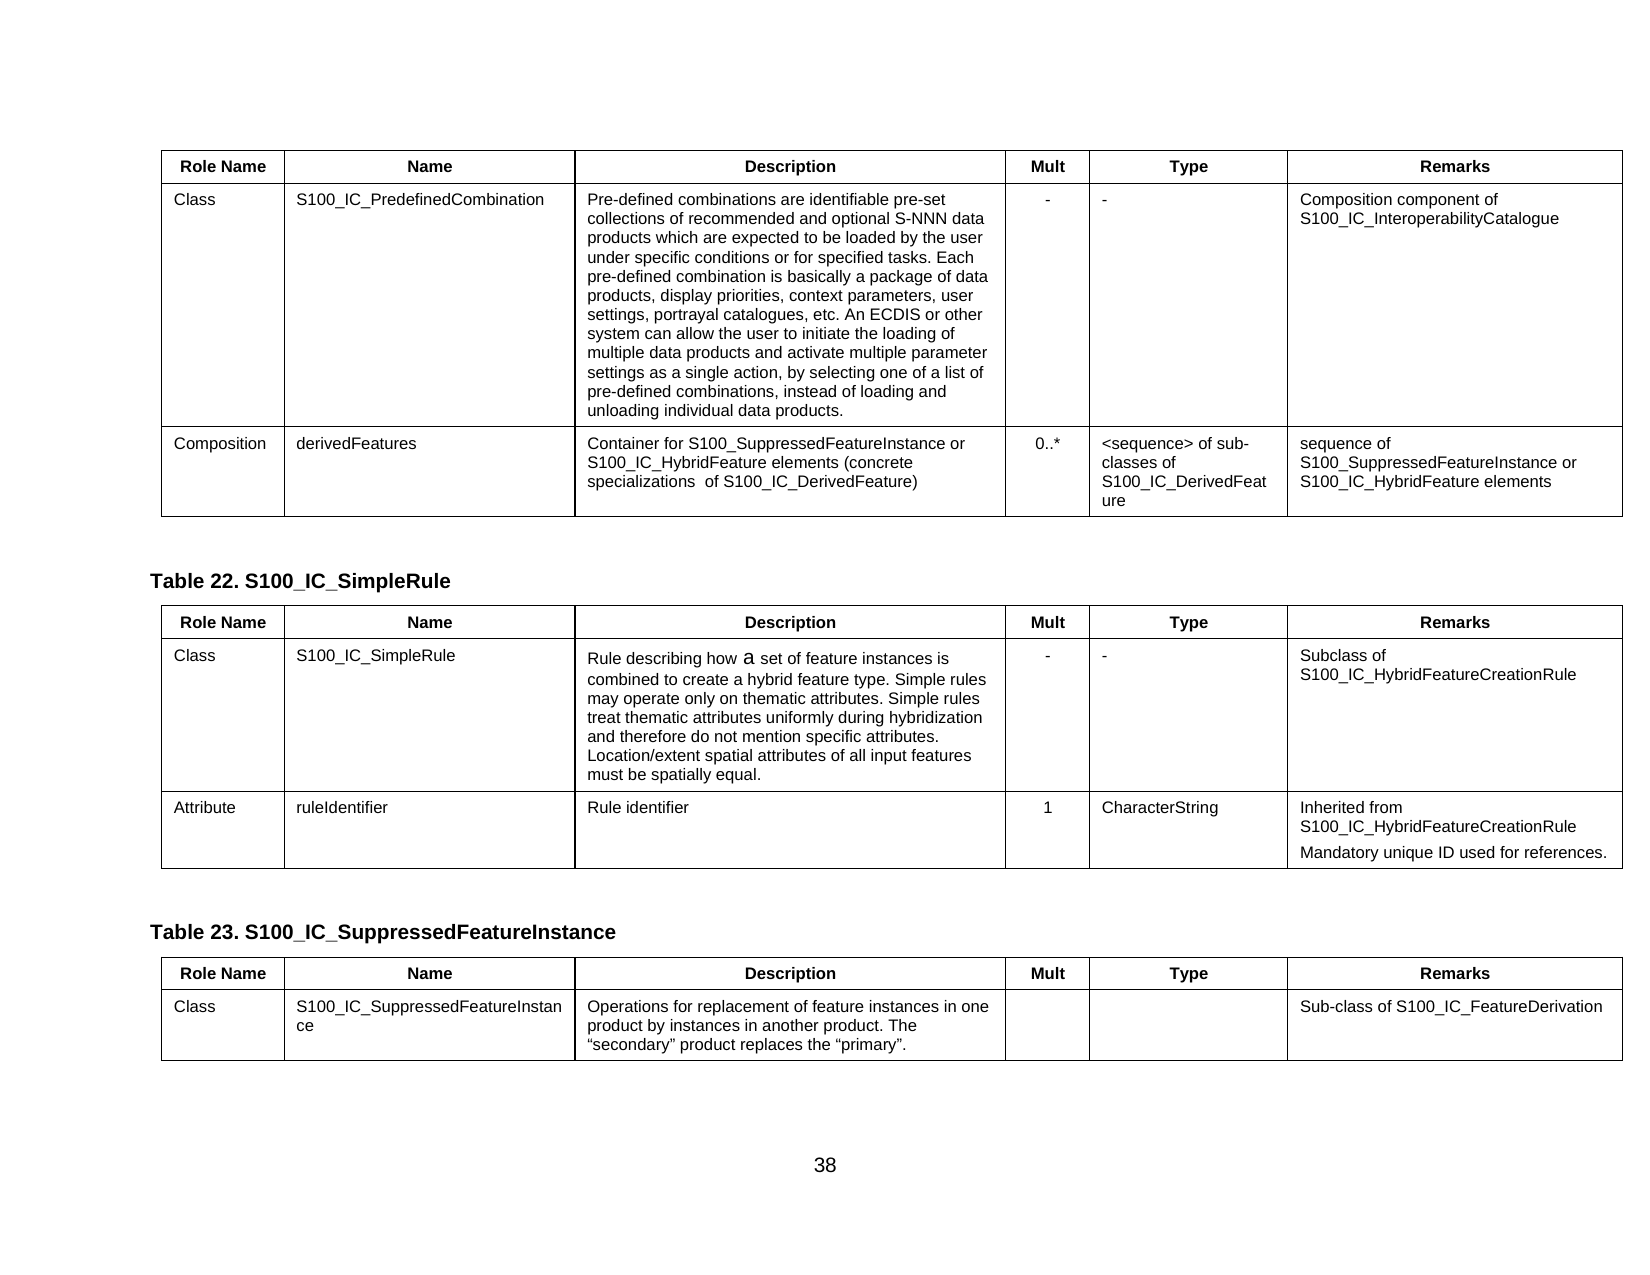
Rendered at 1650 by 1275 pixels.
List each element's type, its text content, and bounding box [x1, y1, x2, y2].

table_cell - [1090, 639, 1287, 791]
table_cell Inherited from S100_IC_HybridFeatureCreationRule Mandatory unique ID used for references. [1288, 792, 1622, 868]
table_header Description [576, 606, 1005, 638]
text Table 23. S100_IC_SuppressedFeatureInstance [150, 920, 1500, 944]
table_cell Composition [162, 427, 284, 516]
table_cell Rule describing how a set of feature instances is combined to create a hybrid feature type. Simple rules may operate only on thematic attributes. Simple rules treat thematic attributes uniformly during hybridization and therefore do not mention specific attributes. Location/extent spatial attributes of all input features must be spatially equal. [576, 639, 1005, 791]
table_cell sequence of S100_SuppressedFeatureInstance or S100_IC_HybridFeature elements [1288, 427, 1622, 516]
table_header Description [576, 958, 1005, 989]
table_header Mult [1006, 958, 1089, 989]
table_cell [1090, 990, 1287, 1060]
table_header Name [285, 151, 574, 183]
table_header Mult [1006, 606, 1089, 638]
table_cell - [1006, 184, 1089, 426]
table_header Role Name [162, 958, 284, 989]
table_header Type [1090, 606, 1287, 638]
table_cell Container for S100_SuppressedFeatureInstance or S100_IC_HybridFeature elements (concrete specializations of S100_IC_DerivedFeature) [576, 427, 1005, 516]
table_header Role Name [162, 606, 284, 638]
table_cell [1006, 990, 1089, 1060]
table_cell Subclass of S100_IC_HybridFeatureCreationRule [1288, 639, 1622, 791]
table_cell CharacterString [1090, 792, 1287, 868]
table_header Remarks [1288, 151, 1622, 183]
table_cell - [1006, 639, 1089, 791]
table_cell Class [162, 639, 284, 791]
table_cell 0..* [1006, 427, 1089, 516]
table_cell derivedFeatures [285, 427, 574, 516]
table_header Remarks [1288, 606, 1622, 638]
table_header Role Name [162, 151, 284, 183]
table_cell - [1090, 184, 1287, 426]
table_cell Sub-class of S100_IC_FeatureDerivation [1288, 990, 1622, 1060]
table_cell Pre-defined combinations are identifiable pre-set collections of recommended and optional S-NNN data products which are expected to be loaded by the user under specific conditions or for specified tasks. Each pre-defined combination is basically a package of data products, display priorities, context parameters, user settings, portrayal catalogues, etc. An ECDIS or other system can allow the user to initiate the loading of multiple data products and activate multiple parameter settings as a single action, by selecting one of a list of pre-defined combinations, instead of loading and unloading individual data products. [576, 184, 1005, 426]
table_cell Attribute [162, 792, 284, 868]
table_cell ruleIdentifier [285, 792, 574, 868]
table_header Mult [1006, 151, 1089, 183]
table_cell Composition component of S100_IC_InteroperabilityCatalogue [1288, 184, 1622, 426]
table_cell 1 [1006, 792, 1089, 868]
table_cell <sequence> of sub-classes of S100_IC_DerivedFeature [1090, 427, 1287, 516]
table_header Type [1090, 958, 1287, 989]
table_header Description [576, 151, 1005, 183]
table_cell S100_IC_PredefinedCombination [285, 184, 574, 426]
table_header Type [1090, 151, 1287, 183]
table_header Name [285, 958, 574, 989]
text Table 22. S100_IC_SimpleRule [150, 569, 1500, 593]
table_cell Rule identifier [576, 792, 1005, 868]
table_cell S100_IC_SimpleRule [285, 639, 574, 791]
table_header Remarks [1288, 958, 1622, 989]
table_cell Class [162, 184, 284, 426]
table_cell S100_IC_SuppressedFeatureInstance [285, 990, 574, 1060]
table_cell Class [162, 990, 284, 1060]
table_header Name [285, 606, 574, 638]
table_cell Operations for replacement of feature instances in one product by instances in another product. The “secondary” product replaces the “primary”. [576, 990, 1005, 1060]
